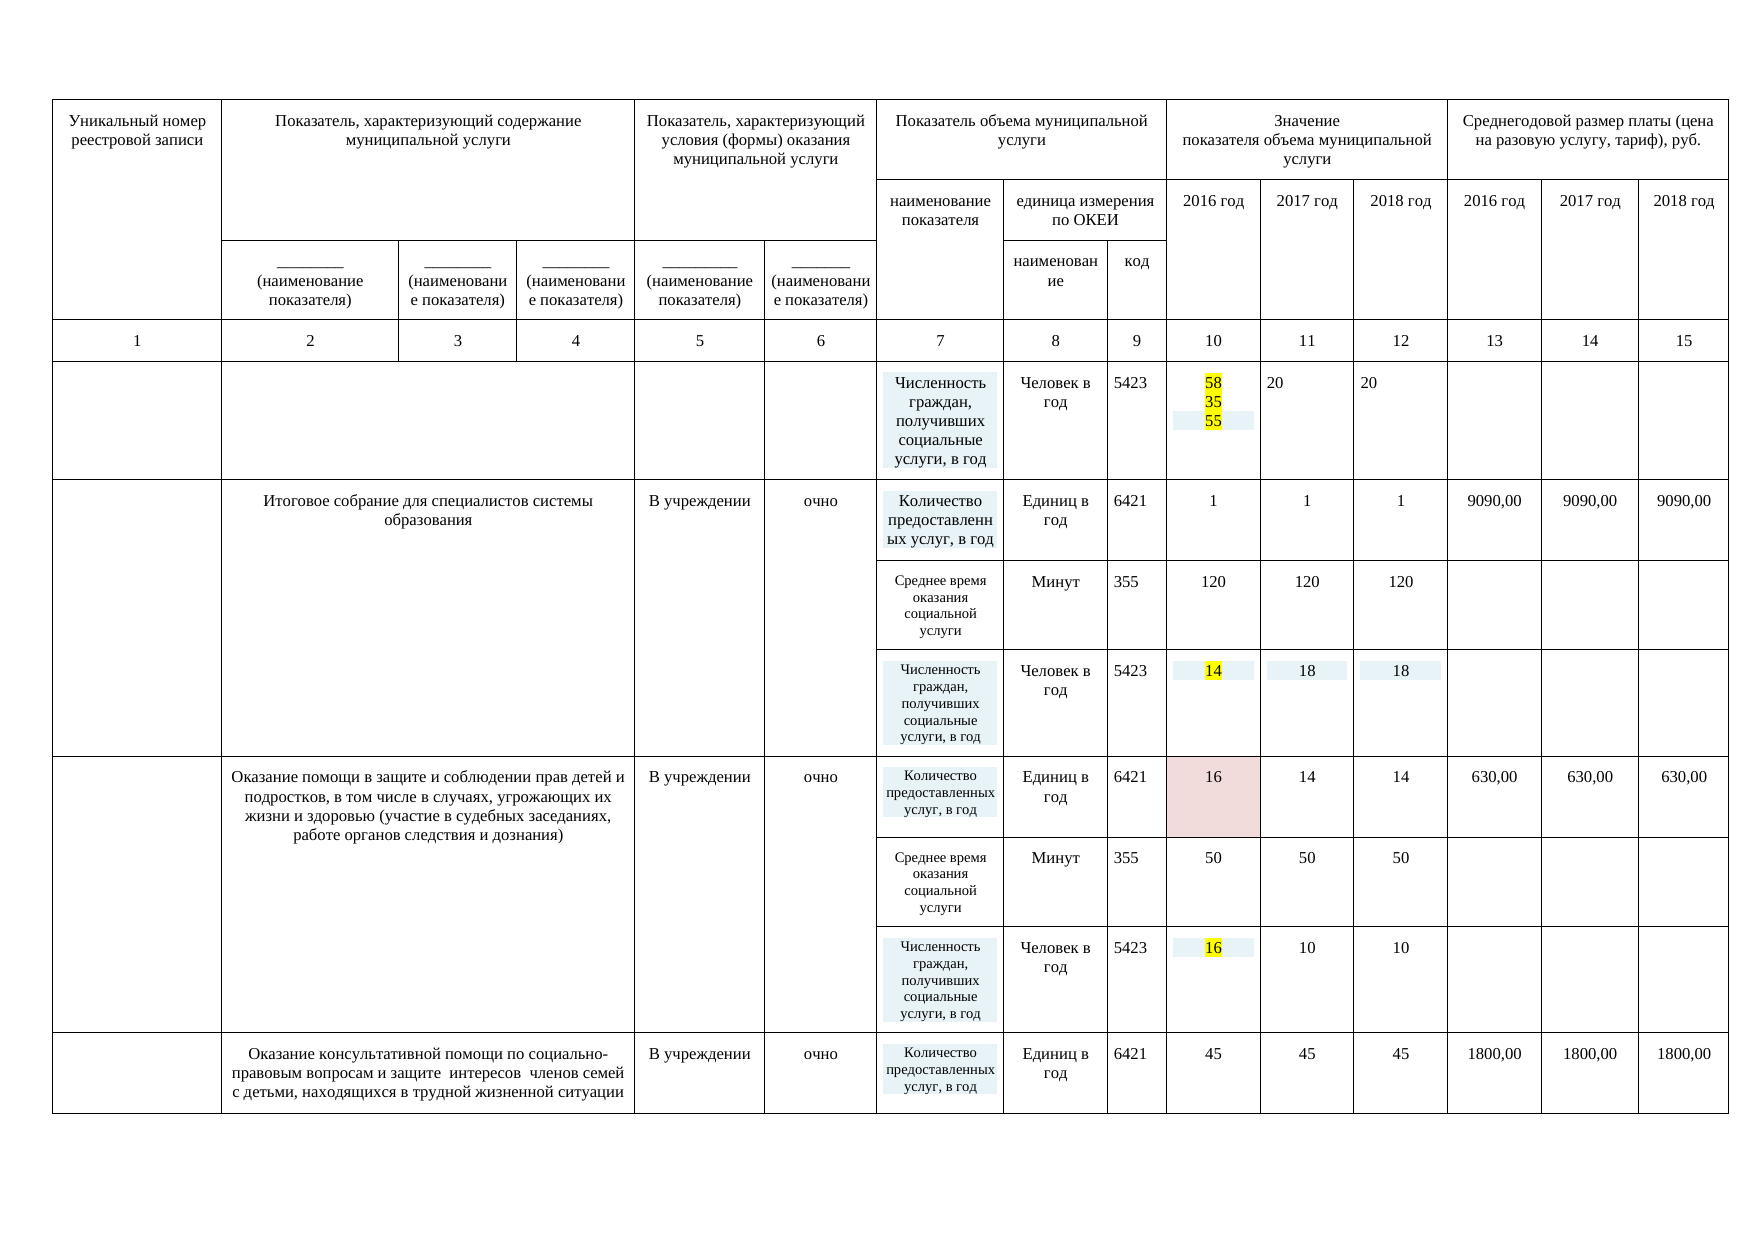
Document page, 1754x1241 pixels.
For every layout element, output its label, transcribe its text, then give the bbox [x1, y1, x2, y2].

table_cell 5423 [1108, 650, 1166, 756]
table_cell [1542, 561, 1638, 649]
table_cell 9090,00 [1448, 480, 1541, 560]
table_cell 1800,00 [1639, 1033, 1728, 1113]
table_cell 630,00 [1639, 757, 1728, 837]
table_cell Оказание консультативной помощи по социально-правовым вопросам и защите интересов членов семей с детьми, находящихся в трудной жизненной ситуации [222, 1033, 634, 1113]
table_cell 355 [1108, 561, 1166, 649]
table_header Значение показателя объема муниципальной услуги [1167, 100, 1447, 179]
table_cell Человек в год [1004, 927, 1107, 1032]
table_cell код [1108, 241, 1166, 319]
table_cell 14 [1167, 650, 1260, 756]
table_cell 120 [1261, 561, 1353, 649]
table_cell _______ (наименование показателя) [765, 241, 876, 319]
table_cell 3 [399, 320, 516, 361]
table_cell [53, 1033, 221, 1113]
table_cell 355 [1108, 838, 1166, 926]
table_cell 45 [1354, 1033, 1447, 1113]
table_cell Единиц в год [1004, 480, 1107, 560]
table_cell [1448, 927, 1541, 1032]
table_cell Минут [1004, 838, 1107, 926]
table_cell [1448, 362, 1541, 479]
table_cell Единиц в год [1004, 757, 1107, 837]
table_cell 1 [1261, 480, 1353, 560]
table_cell [1639, 927, 1728, 1032]
table_cell [1639, 362, 1728, 479]
table_cell 1 [1167, 480, 1260, 560]
table_cell 4 [517, 320, 634, 361]
table_cell [1542, 650, 1638, 756]
table_cell 20 [1354, 362, 1447, 479]
table_cell 2016 год [1448, 180, 1541, 319]
table_cell Единиц в год [1004, 1033, 1107, 1113]
table_cell [1542, 362, 1638, 479]
table_header Показатель, характеризующий условия (формы) оказания муниципальной услуги [635, 100, 876, 239]
table_cell В учреждении [635, 757, 764, 1032]
table_cell 45 [1167, 1033, 1260, 1113]
table_cell 2018 год [1354, 180, 1447, 319]
table_cell _________ (наименование показателя) [635, 241, 764, 319]
table_cell 16 [1167, 757, 1260, 837]
table_header Показатель, характеризующий содержание муниципальной услуги [222, 100, 634, 239]
table_cell 50 [1354, 838, 1447, 926]
table_cell Среднее время оказания социальной услуги [877, 561, 1003, 649]
table_cell 14 [1261, 757, 1353, 837]
table_cell 6421 [1108, 1033, 1166, 1113]
table_cell 9 [1108, 320, 1166, 361]
table_cell ________ (наименование показателя) [517, 241, 634, 319]
table_cell 6421 [1108, 757, 1166, 837]
table_cell 1800,00 [1448, 1033, 1541, 1113]
table_cell 16 [1167, 927, 1260, 1032]
table_cell 2018 год [1639, 180, 1728, 319]
table_cell единица измерения по ОКЕИ [1004, 180, 1166, 239]
table_cell 5 [635, 320, 764, 361]
table_header Уникальный номер реестровой записи [53, 100, 221, 319]
table_cell очно [765, 480, 876, 756]
table_cell 10 [1167, 320, 1260, 361]
table_cell Оказание помощи в защите и соблюдении прав детей и подростков, в том числе в случаях, угрожающих их жизни и здоровью (участие в судебных заседаниях, работе органов следствия и дознания) [222, 757, 634, 1032]
table_cell [1448, 838, 1541, 926]
table_cell Человек в год [1004, 362, 1107, 479]
table_cell 20 [1261, 362, 1353, 479]
table_cell наименование [1004, 241, 1107, 319]
table_cell В учреждении [635, 1033, 764, 1113]
table_cell ________ (наименование показателя) [399, 241, 516, 319]
table_cell Численность граждан, получивших социальные услуги, в год [877, 927, 1003, 1032]
table_cell 5423 [1108, 362, 1166, 479]
table_cell 120 [1167, 561, 1260, 649]
table_cell 18 [1354, 650, 1447, 756]
table_cell 8 [1004, 320, 1107, 361]
table_cell Итоговое собрание для специалистов системы образования [222, 480, 634, 756]
table_cell Количество предоставленных услуг, в год [877, 757, 1003, 837]
table_cell 50 [1167, 838, 1260, 926]
table_header Показатель объема муниципальной услуги [877, 100, 1166, 179]
table_cell 7 [877, 320, 1003, 361]
table_cell Численность граждан, получивших социальные услуги, в год [877, 362, 1003, 479]
table_cell 14 [1542, 320, 1638, 361]
table_cell 50 [1261, 838, 1353, 926]
table_cell 1800,00 [1542, 1033, 1638, 1113]
table_cell [1639, 561, 1728, 649]
table_cell ________ (наименование показателя) [222, 241, 398, 319]
table_cell [1639, 838, 1728, 926]
table_cell 18 [1261, 650, 1353, 756]
table_header Среднегодовой размер платы (цена на разовую услугу, тариф), руб. [1448, 100, 1728, 179]
table_cell очно [765, 757, 876, 1032]
table_cell 14 [1354, 757, 1447, 837]
table_cell 11 [1261, 320, 1353, 361]
table_cell [1448, 650, 1541, 756]
table_cell 630,00 [1448, 757, 1541, 837]
table_cell 6421 [1108, 480, 1166, 560]
table_cell 10 [1261, 927, 1353, 1032]
table_cell Количество предоставленных услуг, в год [877, 1033, 1003, 1113]
table_cell 15 [1639, 320, 1728, 361]
table_cell [53, 480, 221, 756]
table_cell 6 [765, 320, 876, 361]
table_cell 630,00 [1542, 757, 1638, 837]
table_cell 120 [1354, 561, 1447, 649]
table_cell Среднее время оказания социальной услуги [877, 838, 1003, 926]
table_cell [1639, 650, 1728, 756]
table_cell Человек в год [1004, 650, 1107, 756]
table_cell [1542, 838, 1638, 926]
table_cell наименование показателя [877, 180, 1003, 319]
table_cell 2017 год [1542, 180, 1638, 319]
table_cell 2017 год [1261, 180, 1353, 319]
table_cell [53, 757, 221, 1032]
table_cell 1 [53, 320, 221, 361]
table_cell [1448, 561, 1541, 649]
table_cell 1 [1354, 480, 1447, 560]
table_cell 2016 год [1167, 180, 1260, 319]
table_cell [1542, 927, 1638, 1032]
table_cell 10 [1354, 927, 1447, 1032]
table_cell 58 35 55 [1167, 362, 1260, 479]
table_cell 9090,00 [1542, 480, 1638, 560]
table_cell Минут [1004, 561, 1107, 649]
table_cell 2 [222, 320, 398, 361]
table_cell 12 [1354, 320, 1447, 361]
table_cell Численность граждан, получивших социальные услуги, в год [877, 650, 1003, 756]
table_cell 9090,00 [1639, 480, 1728, 560]
table_cell очно [765, 1033, 876, 1113]
table_cell Количество предоставленных услуг, в год [877, 480, 1003, 560]
table_cell 5423 [1108, 927, 1166, 1032]
table_cell 45 [1261, 1033, 1353, 1113]
table_cell В учреждении [635, 480, 764, 756]
table_cell 13 [1448, 320, 1541, 361]
